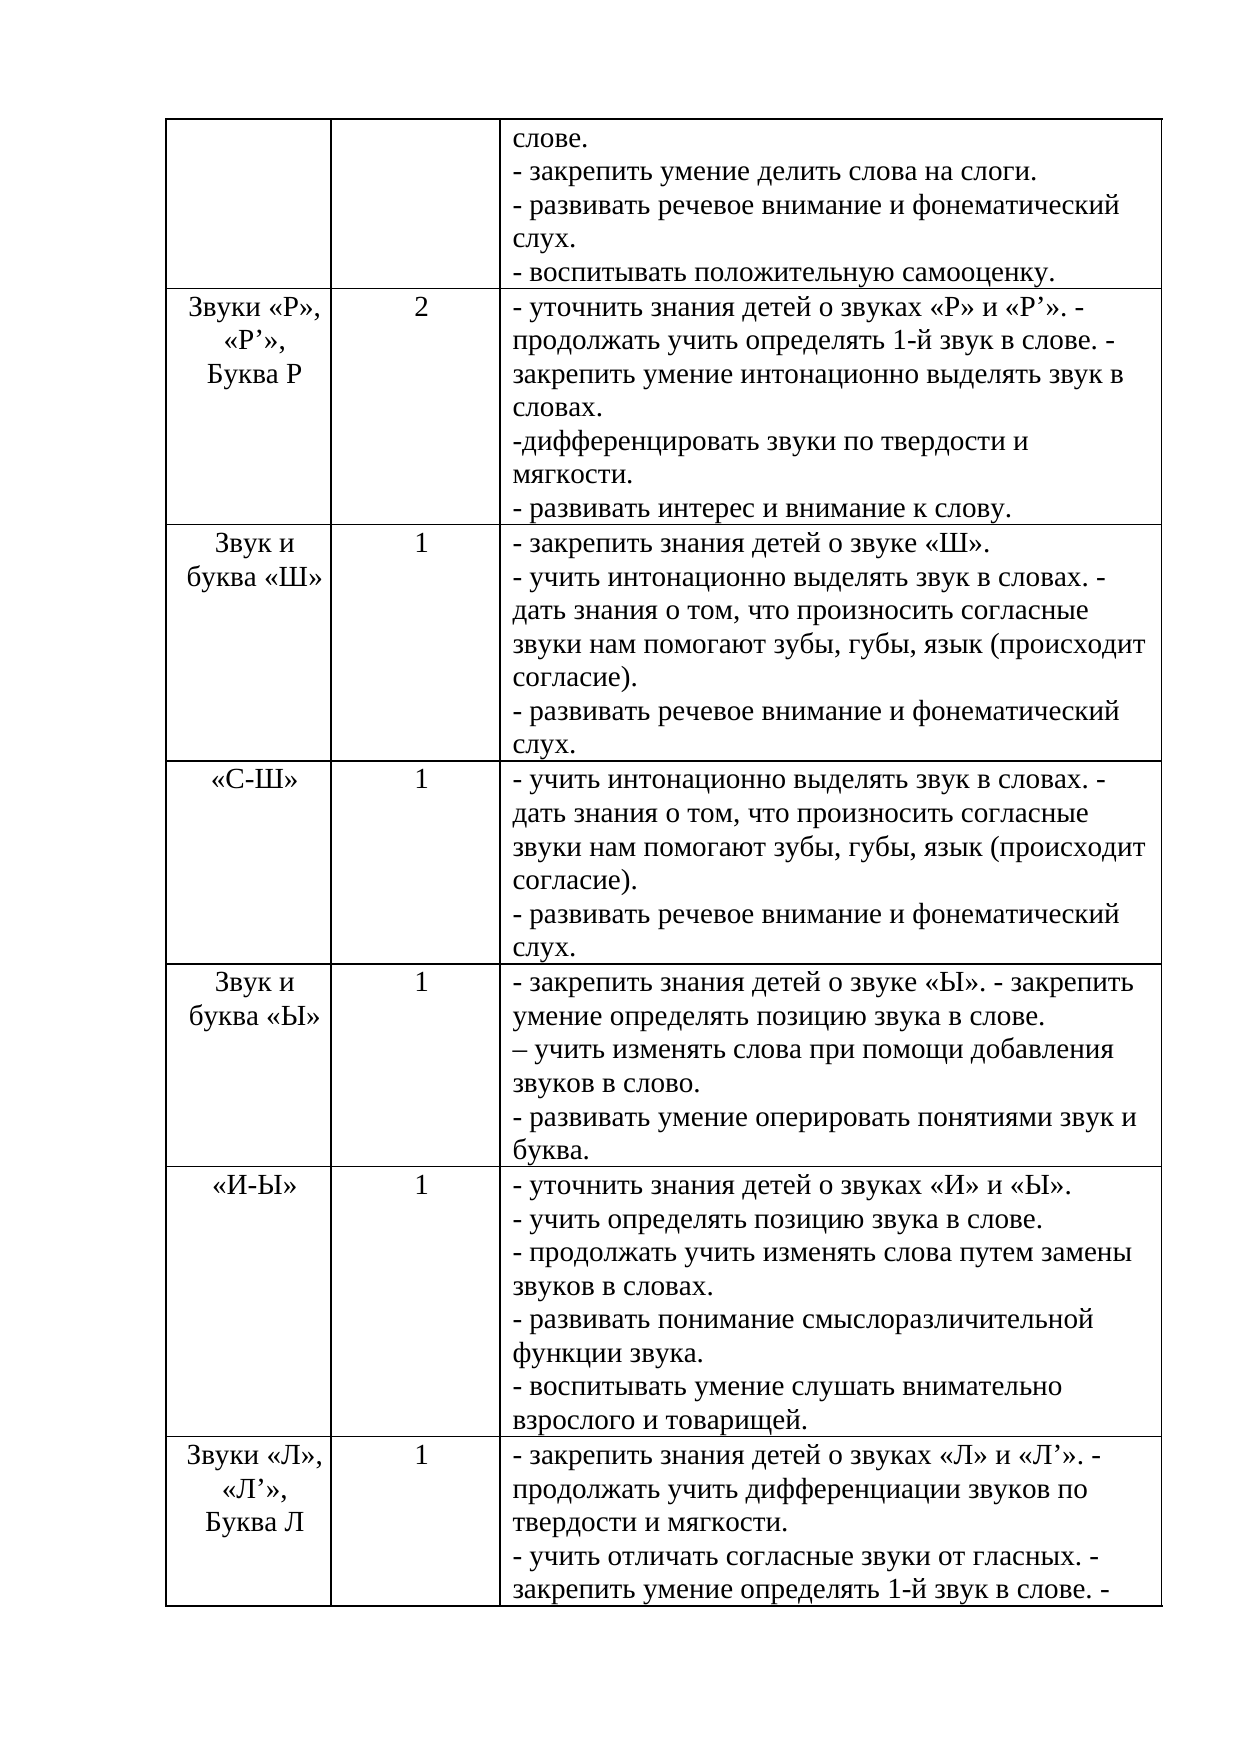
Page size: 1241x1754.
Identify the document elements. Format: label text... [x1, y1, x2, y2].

table_cell 1 [332, 1437, 499, 1605]
table_cell Звук и буква «Ш» [167, 525, 330, 760]
table_cell 1 [332, 525, 499, 760]
table_cell 2 [332, 289, 499, 524]
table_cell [501, 1437, 1161, 1605]
table_cell «И-Ы» [167, 1167, 330, 1436]
table_cell - уточнить знания детей о звуках «Р» и «Р’». - продолжать учить определять 1-й звук в слове. - закрепить умение интонационно выделять звук в словах. -дифференцировать звуки по твердости и мягкости. - развивать интерес и внимание к слову. [501, 289, 1161, 524]
table_cell - закрепить знания детей о звуке «Ш». - учить интонационно выделять звук в словах. - дать знания о том, что произносить согласные звуки нам помогают зубы, губы, язык (происходит согласие). - развивать речевое внимание и фонематический слух. [501, 525, 1161, 760]
table_cell - закрепить знания детей о звуке «Ы». - закрепить умение определять позицию звука в слове. – учить изменять слова при помощи добавления звуков в слово. - развивать умение оперировать понятиями звук и буква. [501, 965, 1161, 1166]
table_cell - уточнить знания детей о звуках «И» и «Ы». - учить определять позицию звука в слове. - продолжать учить изменять слова путем замены звуков в словах. - развивать понимание смыслоразличительной функции звука. - воспитывать умение слушать внимательно взрослого и товарищей. [501, 1167, 1161, 1436]
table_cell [167, 120, 330, 287]
table_cell 1 [332, 1167, 499, 1436]
table_cell - учить интонационно выделять звук в словах. - дать знания о том, что произносить согласные звуки нам помогают зубы, губы, язык (происходит согласие). - развивать речевое внимание и фонематический слух. [501, 762, 1161, 963]
table_cell 1 [332, 762, 499, 963]
table_cell Звуки «Р», «Р’», Буква Р [167, 289, 330, 524]
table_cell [167, 1437, 330, 1605]
table_cell 2 [332, 120, 499, 287]
table_cell 1 [332, 965, 499, 1166]
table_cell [501, 120, 1161, 287]
table_cell Звук и буква «Ы» [167, 965, 330, 1166]
table_cell «С-Ш» [167, 762, 330, 963]
